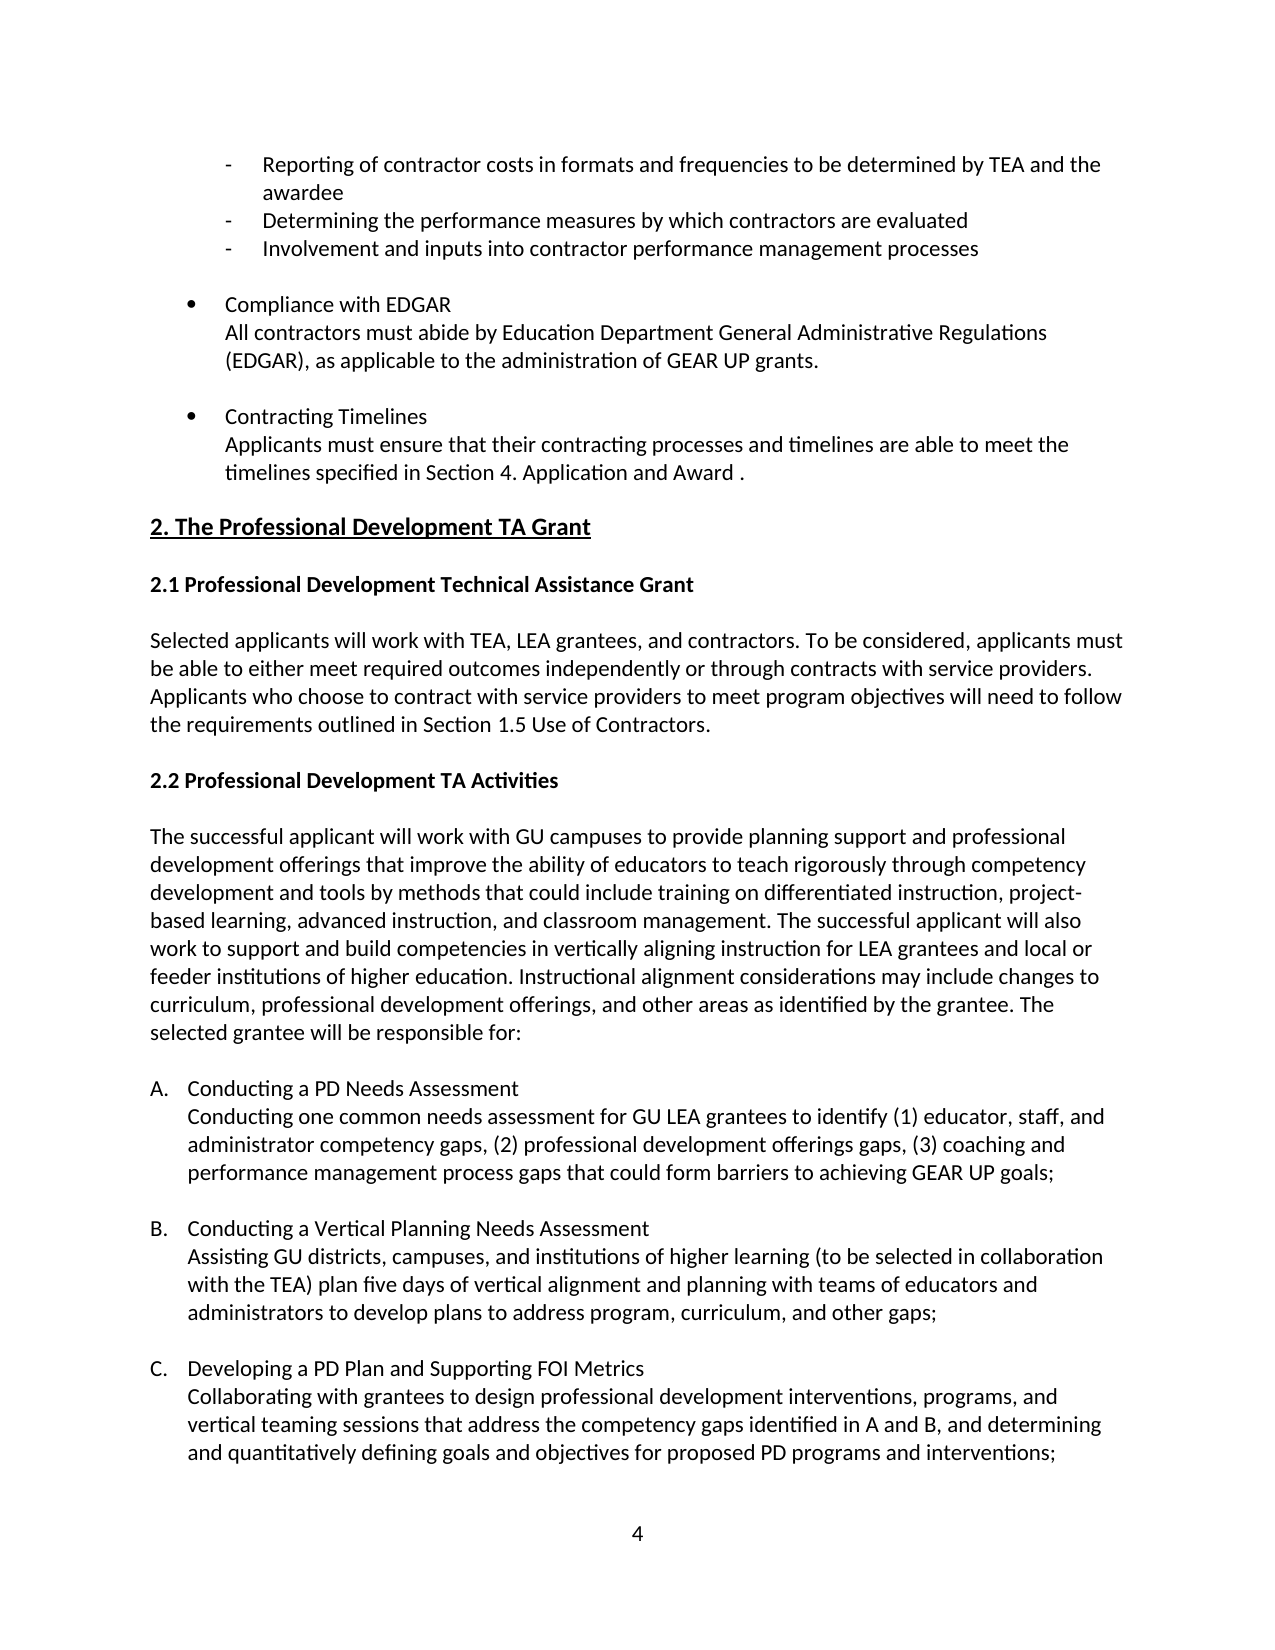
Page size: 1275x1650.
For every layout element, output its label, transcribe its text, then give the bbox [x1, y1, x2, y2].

list Determining the performance measures by which contractors are evaluated [225, 206, 1125, 234]
list Developing a PD Plan and Supporting FOI Metrics Collaborating with grantees to design professional development interventions, programs, and vertical teaming sessions that address the competency gaps identified in A and B, and determining and quantitatively defining goals and objectives for proposed PD programs and interventions; [150, 1354, 1125, 1466]
text Selected applicants will work with TEA, LEA grantees, and contractors. To be considered, applicants must be able to either meet required outcomes independently or through contracts with service providers. Applicants who choose to contract with service providers to meet program objectives will need to follow the requirements outlined in Section 1.5 Use of Contractors. [150, 626, 1125, 738]
list All contractors must abide by Education Department General Administrative Regulations (EDGAR), as applicable to the administration of GEAR UP grants. [225, 318, 1125, 374]
list Reporting of contractor costs in formats and frequencies to be determined by TEA and the awardee [225, 150, 1125, 206]
subtitle 2. The Professional Development TA Grant [150, 511, 1125, 542]
subtitle 2.1 Professional Development Technical Assistance Grant [150, 570, 1125, 598]
list Conducting a Vertical Planning Needs Assessment Assisting GU districts, campuses, and institutions of higher learning (to be selected in collaboration with the TEA) plan five days of vertical alignment and planning with teams of educators and administrators to develop plans to address program, curriculum, and other gaps; [150, 1214, 1125, 1326]
subtitle 2.2 Professional Development TA Activities [150, 766, 1125, 794]
list Conducting a PD Needs Assessment Conducting one common needs assessment for GU LEA grantees to identify (1) educator, staff, and administrator competency gaps, (2) professional development offerings gaps, (3) coaching and performance management process gaps that could form barriers to achieving GEAR UP goals; [150, 1074, 1125, 1186]
list Involvement and inputs into contractor performance management processes [225, 234, 1125, 262]
list Compliance with EDGAR [187, 290, 1125, 318]
list Contracting Timelines Applicants must ensure that their contracting processes and timelines are able to meet the timelines specified in Section 4. Application and Award . [187, 402, 1125, 486]
text The successful applicant will work with GU campuses to provide planning support and professional development offerings that improve the ability of educators to teach rigorously through competency development and tools by methods that could include training on differentiated instruction, project-based learning, advanced instruction, and classroom management. The successful applicant will also work to support and build competencies in vertically aligning instruction for LEA grantees and local or feeder institutions of higher education. Instructional alignment considerations may include changes to curriculum, professional development offerings, and other areas as identified by the grantee. The selected grantee will be responsible for: [150, 822, 1125, 1046]
